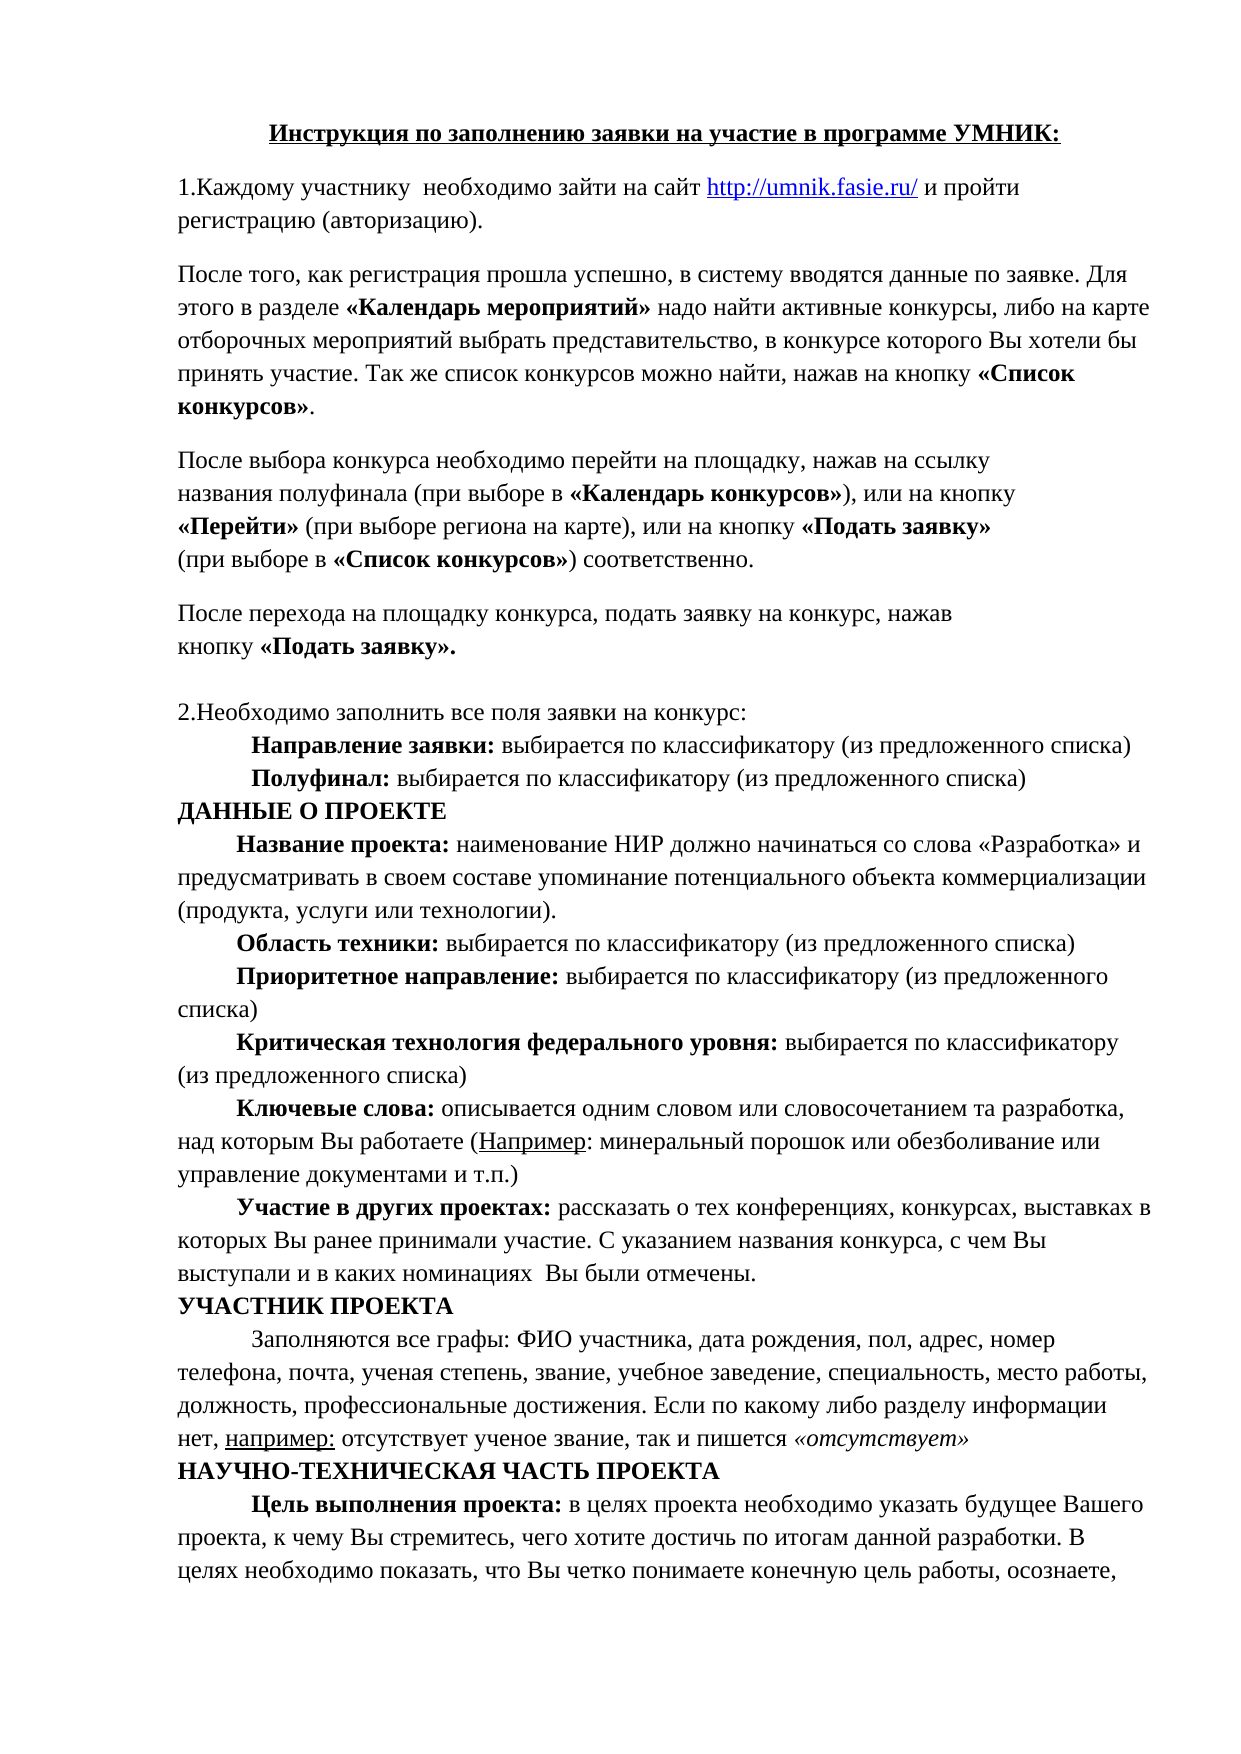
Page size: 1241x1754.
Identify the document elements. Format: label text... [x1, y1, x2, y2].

text Область техники: выбирается по классификатору (из предложенного списка) [177, 928, 1152, 957]
text НАУЧНО-ТЕХНИЧЕСКАЯ ЧАСТЬ ПРОЕКТА [177, 1456, 1152, 1485]
text ДАННЫЕ О ПРОЕКТЕ [177, 796, 1152, 824]
text названия полуфинала (при выборе в «Календарь конкурсов»), или на кнопку [177, 478, 1152, 507]
text 2.Необходимо заполнить все поля заявки на конкурс: [177, 697, 1152, 726]
text Участие в других проектах: рассказать о тех конференциях, конкурсах, выставках в которых Вы ранее принимали участие. С указанием названия конкурса, с чем Вы выступали и в каких номинациях Вы были отмечены. [177, 1192, 1152, 1287]
text Заполняются все графы: ФИО участника, дата рождения, пол, адрес, номер телефона, почта, ученая степень, звание, учебное заведение, специальность, место работы, должность, профессиональные достижения. Если по какому либо разделу информации нет, например: отсутствует ученое звание, так и пишется «отсутствует» [177, 1324, 1152, 1452]
text После выбора конкурса необходимо перейти на площадку, нажав на ссылку [177, 445, 1152, 473]
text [177, 1489, 1152, 1584]
text кнопку «Подать заявку». [177, 631, 1152, 659]
text Инструкция по заполнению заявки на участие в программе УМНИК: [177, 118, 1152, 147]
text Полуфинал: выбирается по классификатору (из предложенного списка) [177, 763, 1152, 792]
text 1.Каждому участнику необходимо зайти на сайт http://umnik.fasie.ru/ и пройти регистрацию (авторизацию). [177, 172, 1152, 234]
text Направление заявки: выбирается по классификатору (из предложенного списка) [177, 730, 1152, 758]
text Ключевые слова: описывается одним словом или словосочетанием та разработка, над которым Вы работаете (Например: минеральный порошок или обезболивание или управление документами и т.п.) [177, 1093, 1152, 1188]
text «Перейти» (при выборе региона на карте), или на кнопку «Подать заявку» [177, 511, 1152, 539]
text После перехода на площадку конкурса, подать заявку на конкурс, нажав [177, 598, 1152, 626]
text (при выборе в «Список конкурсов») соответственно. [177, 544, 1152, 573]
text Приоритетное направление: выбирается по классификатору (из предложенного списка) [177, 961, 1152, 1023]
text Название проекта: наименование НИР должно начинаться со слова «Разработка» и предусматривать в своем составе упоминание потенциального объекта коммерциализации (продукта, услуги или технологии). [177, 829, 1152, 924]
text УЧАСТНИК ПРОЕКТА [177, 1291, 1152, 1320]
text После того, как регистрация прошла успешно, в систему вводятся данные по заявке. Для этого в разделе «Календарь мероприятий» надо найти активные конкурсы, либо на карте отборочных мероприятий выбрать представительство, в конкурсе которого Вы хотели бы принять участие. Так же список конкурсов можно найти, нажав на кнопку «Список конкурсов». [177, 259, 1152, 420]
text Критическая технология федерального уровня: выбирается по классификатору (из предложенного списка) [177, 1027, 1152, 1089]
